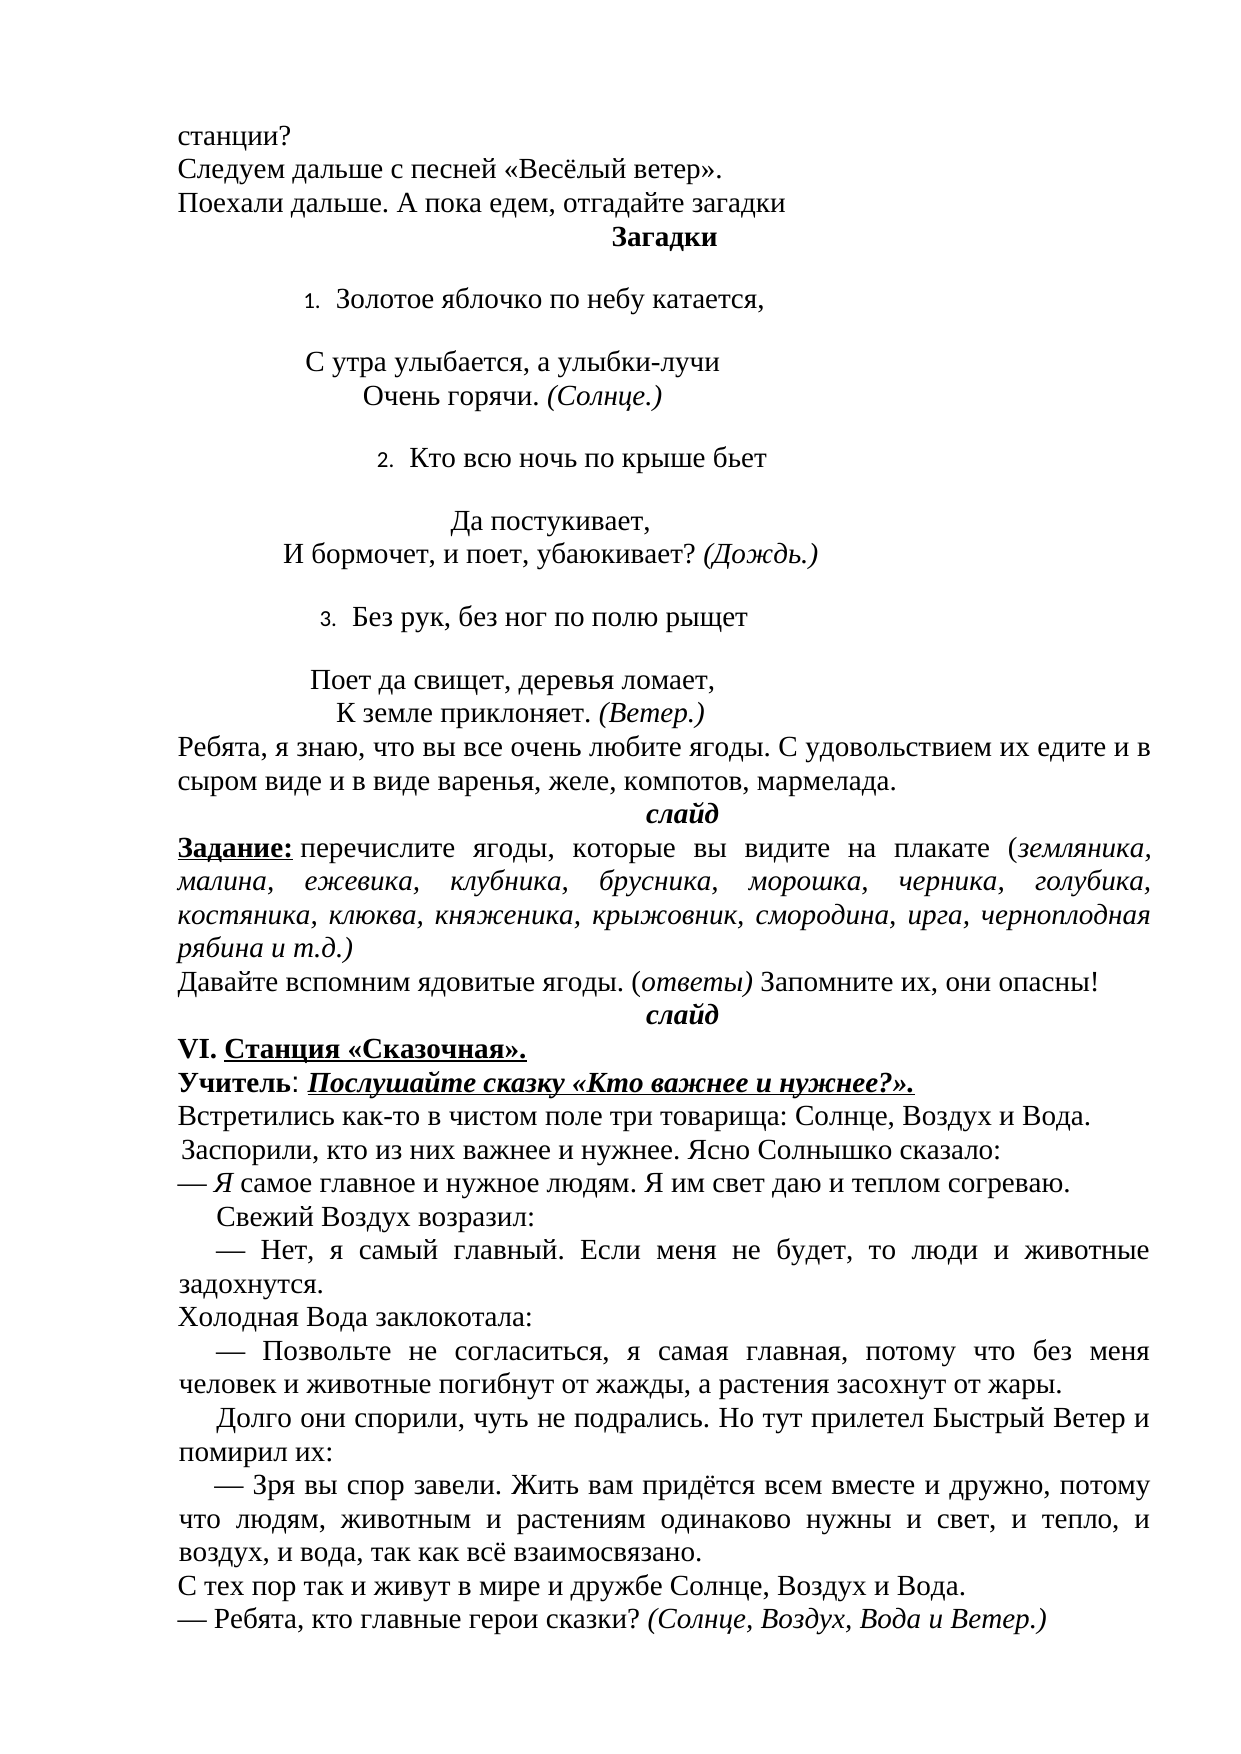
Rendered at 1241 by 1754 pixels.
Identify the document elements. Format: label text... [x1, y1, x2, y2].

text Загадки [177, 219, 1152, 252]
text VI. Станция «Сказочная». [177, 1031, 1152, 1064]
text — Я самое главное и нужное людям. Я им свет даю и теплом согреваю. Свежий Воздух возразил: [177, 1165, 1152, 1232]
text Ребята, я знаю, что вы все очень любите ягоды. С удовольствием их едите и в сыром виде и в виде варенья, желе, компотов, мармелада. [177, 729, 1152, 796]
text Давайте вспомним ядовитые ягоды. (ответы) Запомните их, они опасны! [177, 964, 1152, 997]
text Поехали дальше. А пока едем, отгадайте загадки [177, 185, 1152, 219]
text — Ребята, кто главные герои сказки? (Солнце, Воздух, Вода и Ветер.) [177, 1601, 1152, 1635]
list Без рук, без ног по полю рыщет [220, 599, 848, 633]
text Очень горячи. (Солнце.) [177, 378, 848, 411]
text Холодная Вода заклокотала: [177, 1299, 1152, 1333]
list Кто всю ночь по крыше бьет [220, 440, 924, 474]
text Долго они спорили, чуть не подрались. Но тут прилетел Быстрый Ветер и помирил их: [179, 1400, 1151, 1467]
list Золотое яблочко по небу катается, [220, 281, 848, 315]
text С тех пор так и живут в мире и дружбе Солнце, Воздух и Вода. [177, 1568, 1152, 1601]
text Задание: перечислите ягоды, которые вы видите на плакате (земляника, малина, ежевика, клубника, брусника, морошка, черника, голубика, костяника, клюква, княженика, крыжовник, смородина, ирга, черноплодная рябина и т.д.) [177, 830, 1152, 964]
text К земле приклоняет. (Ветер.) [238, 696, 809, 729]
text — Зря вы спор завели. Жить вам придётся всем вместе и дружно, потому что людям, животным и растениям одинаково нужны и свет, и тепло, и воздух, и вода, так как всё взаимосвязано. [179, 1467, 1151, 1568]
text Да постукивает, [177, 503, 924, 537]
text — Позвольте не согласиться, я самая главная, потому что без меня человек и животные погибнут от жажды, а растения засохнут от жары. [179, 1333, 1151, 1400]
text слайд [178, 796, 1149, 830]
text Учитель: Послушайте сказку «Кто важнее и нужнее?». [177, 1064, 1152, 1098]
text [177, 118, 1151, 185]
text И бормочет, и поет, убаюкивает? (Дождь.) [177, 537, 924, 570]
text слайд [178, 997, 1149, 1031]
text С утра улыбается, а улыбки-лучи [177, 344, 848, 378]
text Встретились как-то в чистом поле три товарища: Солнце, Воздух и Вода. Заспорили, кто из них важнее и нужнее. Ясно Солнышко сказало: [177, 1098, 1152, 1165]
text — Нет, я самый главный. Если меня не будет, то люди и животные задохнутся. [179, 1232, 1151, 1299]
text Поет да свищет, деревья ломает, [177, 662, 848, 696]
